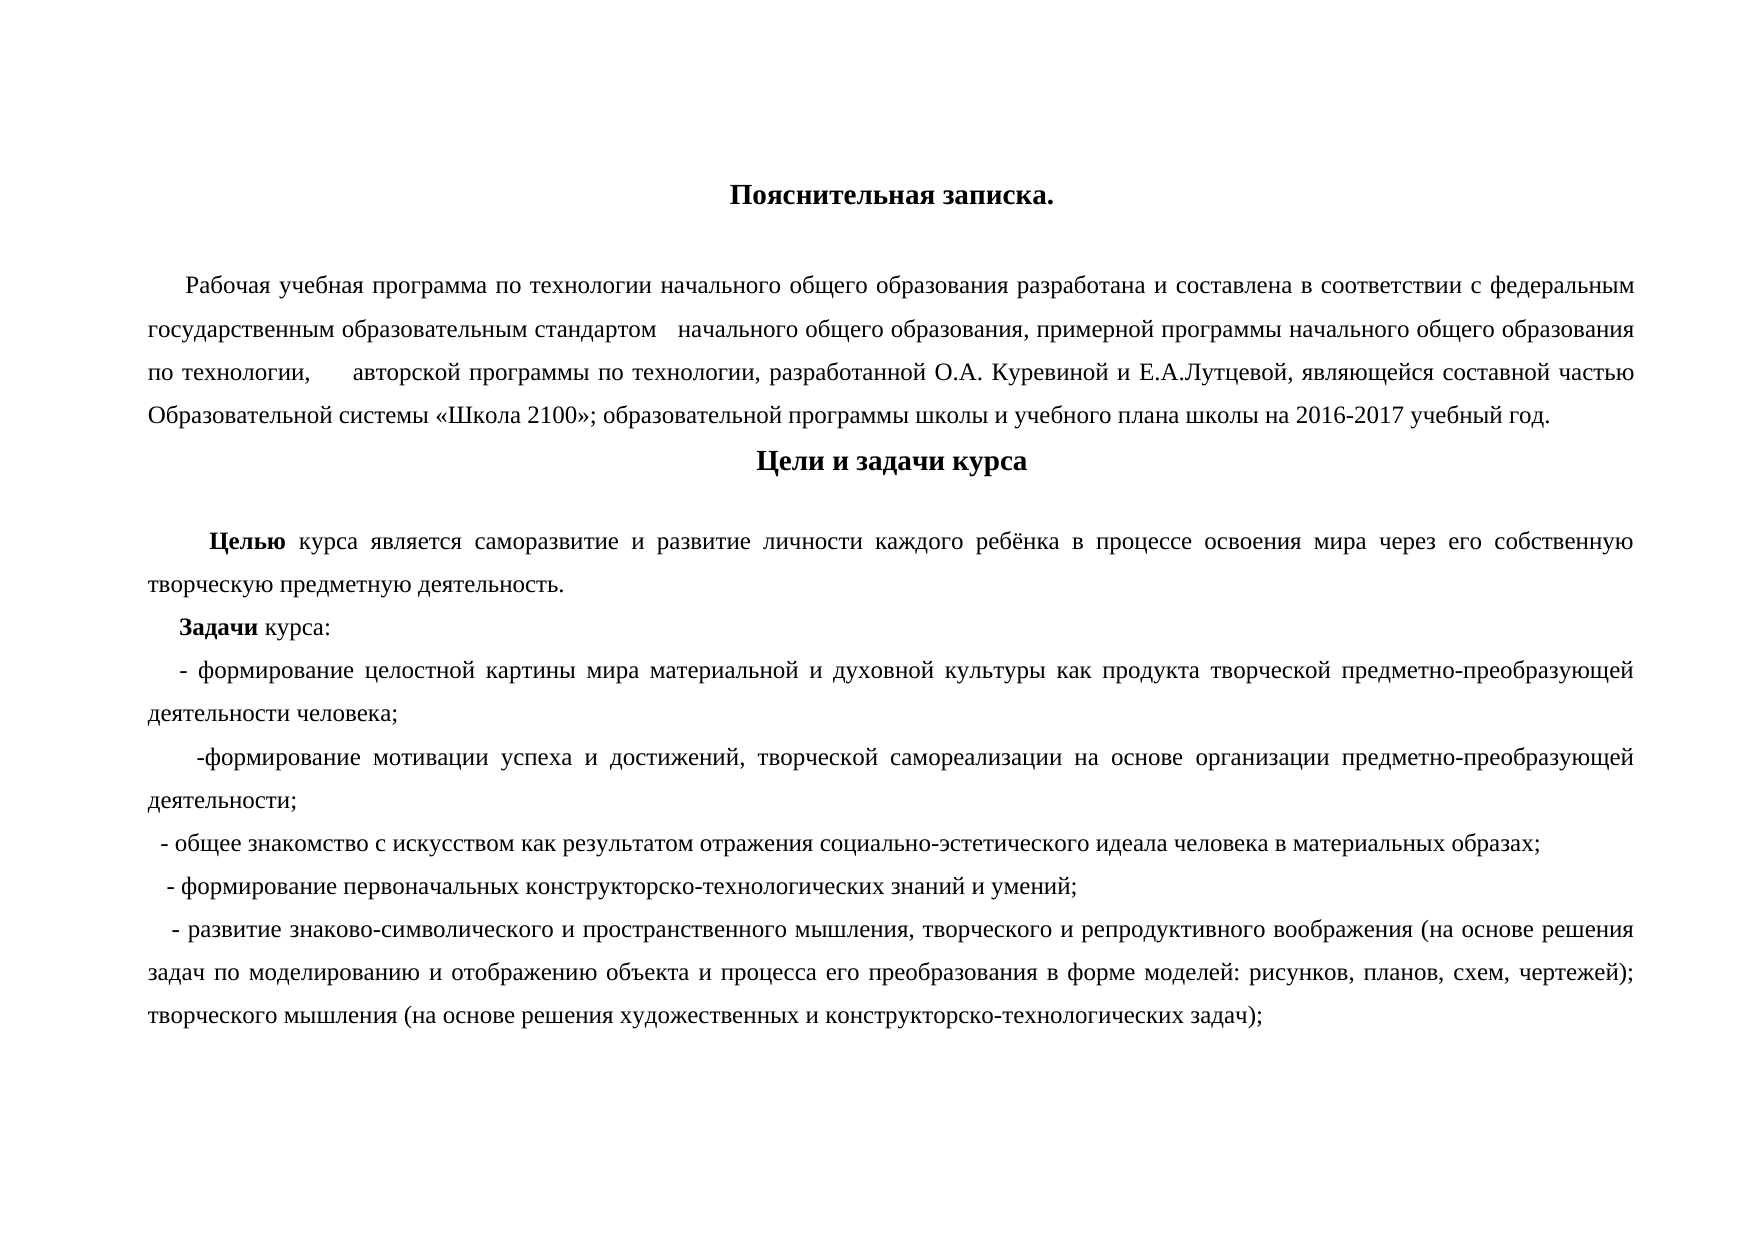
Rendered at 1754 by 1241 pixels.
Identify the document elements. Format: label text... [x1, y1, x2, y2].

text Пояснительная записка. [148, 177, 1636, 211]
text - развитие знаково-символического и пространственного мышления, творческого и репродуктивного воображения (на основе решения задач по моделированию и отображению объекта и процесса его преобразования в форме моделей: рисунков, планов, схем, чертежей); творческого мышления (на основе решения художественных и конструкторско-технологических задач); [148, 914, 1636, 1029]
text Цели и задачи курса [148, 443, 1636, 477]
text -формирование мотивации успеха и достижений, творческой самореализации на основе организации предметно-преобразующей деятельности; [148, 742, 1636, 813]
text - формирование первоначальных конструкторско-технологических знаний и умений; [148, 871, 1636, 900]
text - общее знакомство с искусством как результатом отражения социально-эстетического идеала человека в материальных образах; [148, 828, 1636, 857]
text Задачи курса: [148, 612, 1636, 641]
text - формирование целостной картины мира материальной и духовной культуры как продукта творческой предметно-преобразующей деятельности человека; [148, 655, 1636, 727]
text Целью курса является саморазвитие и развитие личности каждого ребёнка в процессе освоения мира через его собственную творческую предметную деятельность. [148, 526, 1636, 598]
text Рабочая учебная программа по технологии начального общего образования разработана и составлена в соответствии с федеральным государственным образовательным стандартом начального общего образования, примерной программы начального общего образования по технологии, авторской программы по технологии, разработанной О.А. Куревиной и Е.А.Лутцевой, являющейся составной частью Образовательной системы «Школа 2100»; образовательной программы школы и учебного плана школы на 2016-2017 учебный год. [148, 271, 1636, 429]
